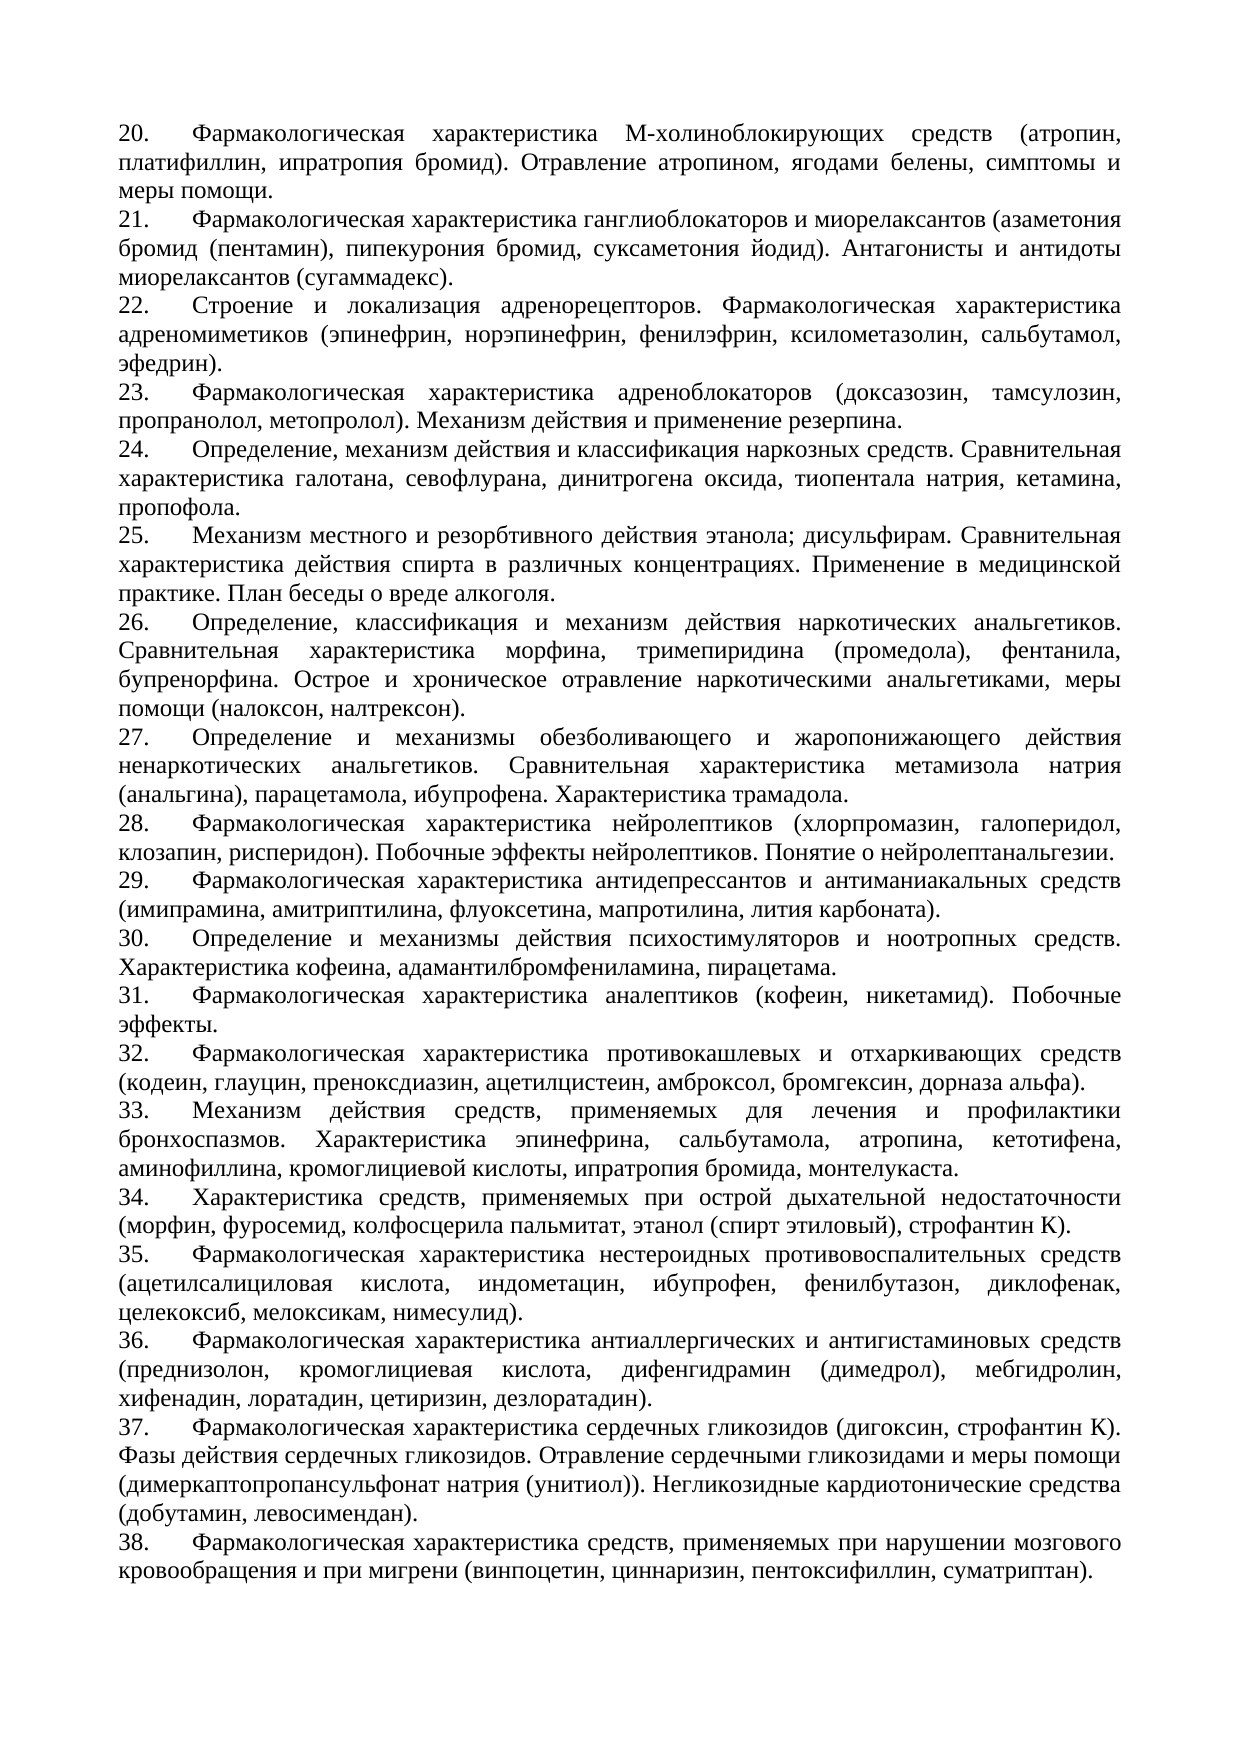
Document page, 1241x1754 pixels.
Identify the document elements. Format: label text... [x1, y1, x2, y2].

list Фармакологическая характеристика аналептиков (кофеин, никетамид). Побочные эффекты. [118, 981, 1122, 1038]
list Фармакологическая характеристика средств, применяемых при нарушении мозгового кровообращения и при мигрени (винпоцетин, циннаризин, пентоксифиллин, суматриптан). [118, 1527, 1122, 1584]
list Фармакологическая характеристика ганглиоблокаторов и миорелаксантов (азаметония бромид (пентамин), пипекурония бромид, суксаметония йодид). Антагонисты и антидоты миорелаксантов (сугаммадекс). [118, 204, 1122, 291]
list Механизм местного и резорбтивного действия этанола; дисульфирам. Сравнительная характеристика действия спирта в различных концентрациях. Применение в медицинской практике. План беседы о вреде алкоголя. [118, 521, 1122, 607]
list Фармакологическая характеристика антидепрессантов и антиманиакальных средств (имипрамина, амитриптилина, флуоксетина, мапротилина, лития карбоната). [118, 866, 1122, 923]
list Определение, механизм действия и классификация наркозных средств. Сравнительная характеристика галотана, севофлурана, динитрогена оксида, тиопентала натрия, кетамина, пропофола. [118, 434, 1122, 521]
list Фармакологическая характеристика М-холиноблокирующих средств (атропин, платифиллин, ипратропия бромид). Отравление атропином, ягодами белены, симптомы и меры помощи. [118, 118, 1122, 204]
list Фармакологическая характеристика нейролептиков (хлорпромазин, галоперидол, клозапин, рисперидон). Побочные эффекты нейролептиков. Понятие о нейролептанальгезии. [118, 808, 1122, 866]
list Определение, классификация и механизм действия наркотических анальгетиков. Сравнительная характеристика морфина, тримепиридина (промедола), фентанила, бупренорфина. Острое и хроническое отравление наркотическими анальгетиками, меры помощи (налоксон, налтрексон). [118, 607, 1122, 722]
list Определение и механизмы обезболивающего и жаропонижающего действия ненаркотических анальгетиков. Сравнительная характеристика метамизола натрия (анальгина), парацетамола, ибупрофена. Характеристика трамадола. [118, 722, 1122, 808]
list Характеристика средств, применяемых при острой дыхательной недостаточности (морфин, фуросемид, колфосцерила пальмитат, этанол (спирт этиловый), строфантин К). [118, 1182, 1122, 1239]
list Фармакологическая характеристика нестероидных противовоспалительных средств (ацетилсалициловая кислота, индометацин, ибупрофен, фенилбутазон, диклофенак, целекоксиб, мелоксикам, нимесулид). [118, 1239, 1122, 1326]
list Фармакологическая характеристика сердечных гликозидов (дигоксин, строфантин К). Фазы действия сердечных гликозидов. Отравление сердечными гликозидами и меры помощи (димеркаптопропансульфонат натрия (унитиол)). Негликозидные кардиотонические средства (добутамин, левосимендан). [118, 1412, 1122, 1527]
list Механизм действия средств, применяемых для лечения и профилактики бронхоспазмов. Характеристика эпинефрина, сальбутамола, атропина, кетотифена, аминофиллина, кромоглициевой кислоты, ипратропия бромида, монтелукаста. [118, 1096, 1122, 1182]
list Фармакологическая характеристика антиаллергических и антигистаминовых средств (преднизолон, кромоглициевая кислота, дифенгидрамин (димедрол), мебгидролин, хифенадин, лоратадин, цетиризин, дезлоратадин). [118, 1326, 1122, 1412]
list Фармакологическая характеристика противокашлевых и отхаркивающих средств (кодеин, глауцин, преноксдиазин, ацетилцистеин, амброксол, бромгексин, дорназа альфа). [118, 1038, 1122, 1096]
list Определение и механизмы действия психостимуляторов и ноотропных средств. Характеристика кофеина, адамантилбромфениламина, пирацетама. [118, 923, 1122, 981]
list Строение и локализация адренорецепторов. Фармакологическая характеристика адреномиметиков (эпинефрин, норэпинефрин, фенилэфрин, ксилометазолин, сальбутамол, эфедрин). [118, 291, 1122, 377]
list Фармакологическая характеристика адреноблокаторов (доксазозин, тамсулозин, пропранолол, метопролол). Механизм действия и применение резерпина. [118, 377, 1122, 434]
